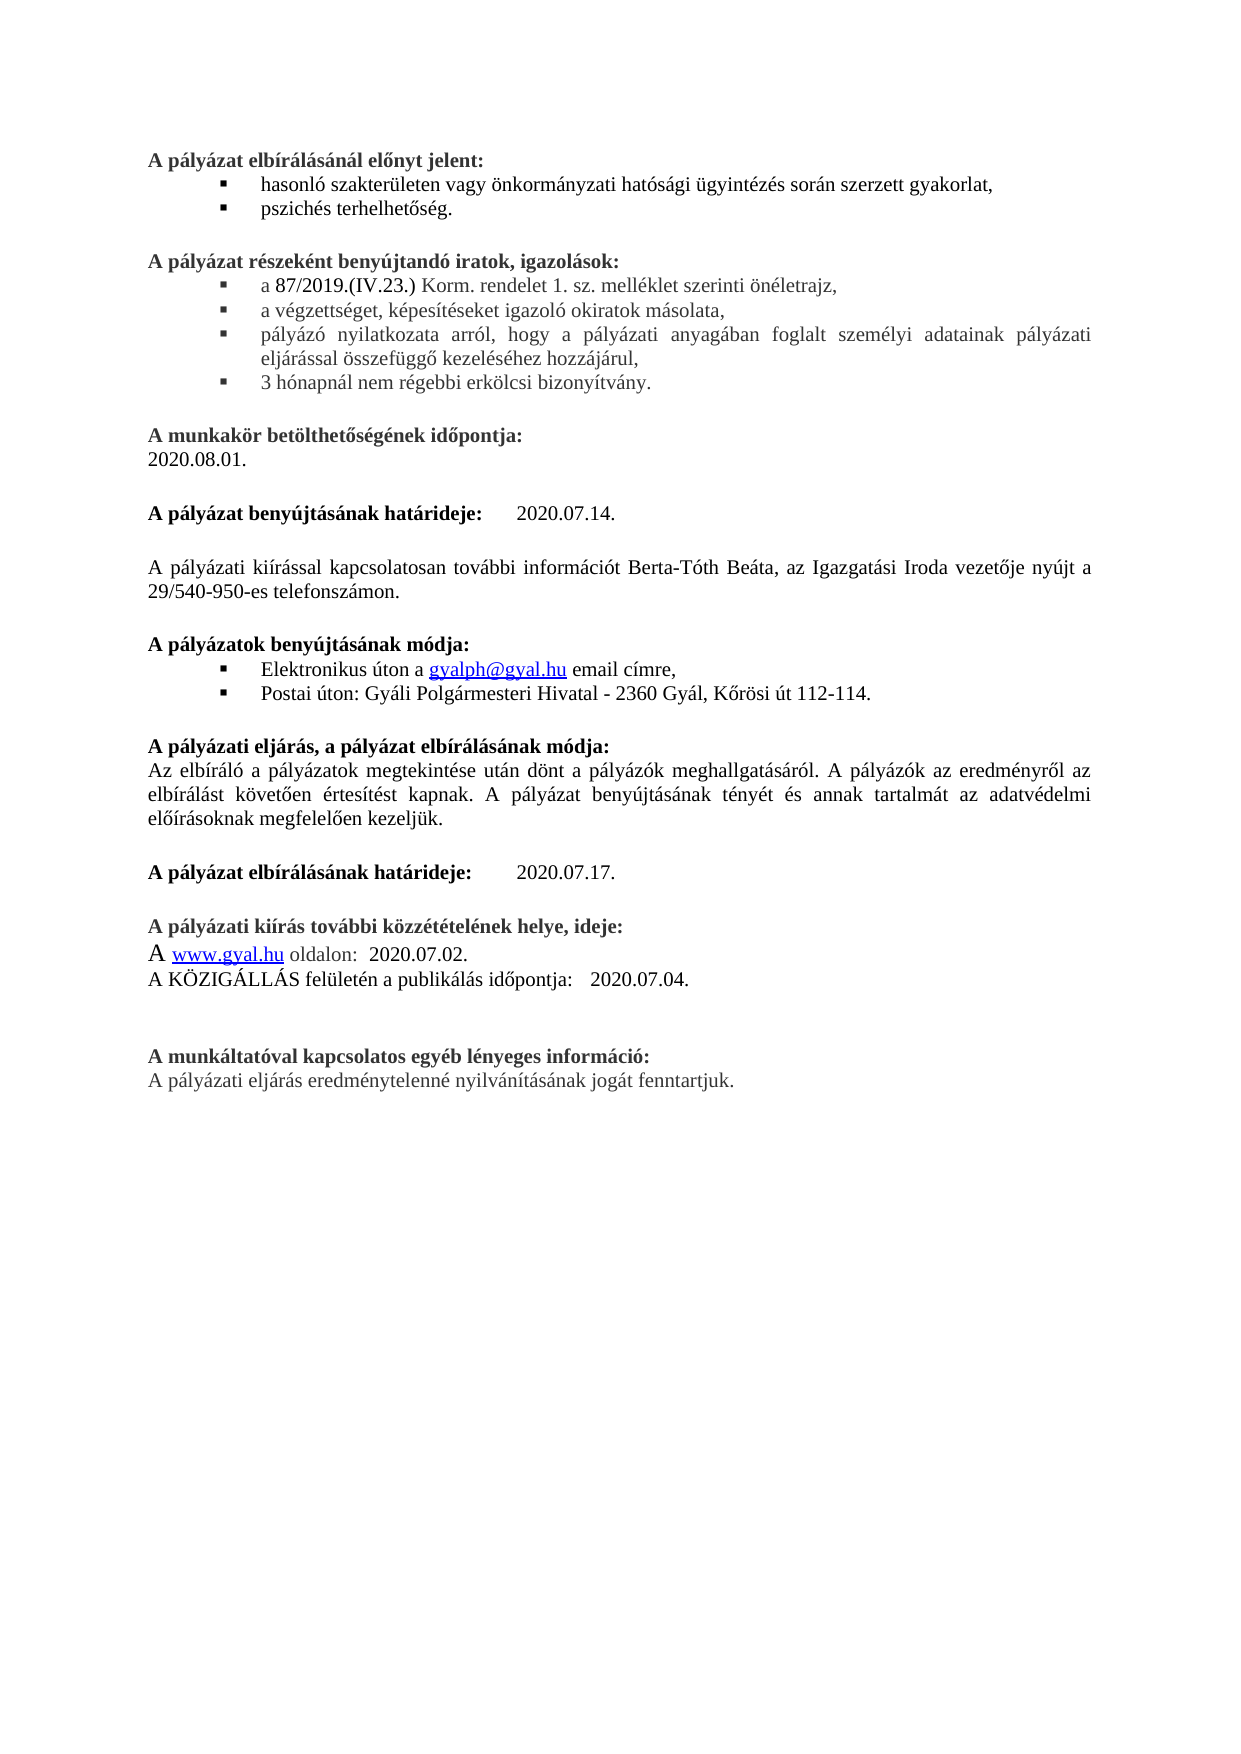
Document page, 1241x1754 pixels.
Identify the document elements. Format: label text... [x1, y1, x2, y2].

text A pályázat benyújtásának határideje: 2020.07.14. [148, 501, 1093, 525]
text A munkáltatóval kapcsolatos egyéb lényeges információ: [148, 1044, 1093, 1068]
list Postai úton: Gyáli Polgármesteri Hivatal - 2360 Gyál, Kőrösi út 112-114. [218, 681, 1093, 704]
list pszichés terhelhetőség. [218, 196, 1093, 220]
list Elektronikus úton a gyalph@gyal.hu email címre, [218, 656, 1093, 681]
text A pályázatok benyújtásának módja: [148, 632, 1093, 656]
text A pályázat elbírálásának határideje: 2020.07.17. [148, 860, 1093, 884]
text A www.gyal.hu oldalon: 2020.07.02. [148, 938, 1093, 966]
list pályázó nyilatkozata arról, hogy a pályázati anyagában foglalt személyi adatainak pályázati eljárással összefüggő kezeléséhez hozzájárul, [218, 322, 1093, 370]
list 3 hónapnál nem régebbi erkölcsi bizonyítvány. [218, 370, 1093, 394]
text A KÖZIGÁLLÁS felületén a publikálás időpontja: 2020.07.04. [148, 966, 1093, 991]
text A pályázat részeként benyújtandó iratok, igazolások: [148, 249, 1093, 273]
text 2020.08.01. [148, 447, 1093, 471]
text A pályázati kiírás további közzétételének helye, ideje: [148, 914, 1093, 938]
list hasonló szakterületen vagy önkormányzati hatósági ügyintézés során szerzett gyakorlat, [218, 172, 1093, 196]
list a 87/2019.(IV.23.) Korm. rendelet 1. sz. melléklet szerinti önéletrajz, [218, 273, 1093, 297]
text A munkakör betölthetőségének időpontja: [148, 423, 1093, 447]
list a végzettséget, képesítéseket igazoló okiratok másolata, [218, 297, 1093, 322]
text Az elbíráló a pályázatok megtekintése után dönt a pályázók meghallgatásáról. A pályázók az eredményről az elbírálást követően értesítést kapnak. A pályázat benyújtásának tényét és annak tartalmát az adatvédelmi előírásoknak megfelelően kezeljük. [148, 758, 1093, 830]
text A pályázati kiírással kapcsolatosan további információt Berta-Tóth Beáta, az Igazgatási Iroda vezetője nyújt a 29/540-950-es telefonszámon. [148, 555, 1093, 603]
text A pályázati eljárás eredménytelenné nyilvánításának jogát fenntartjuk. [148, 1068, 1093, 1092]
text A pályázat elbírálásánál előnyt jelent: [148, 148, 1093, 172]
text A pályázati eljárás, a pályázat elbírálásának módja: [148, 734, 1093, 758]
